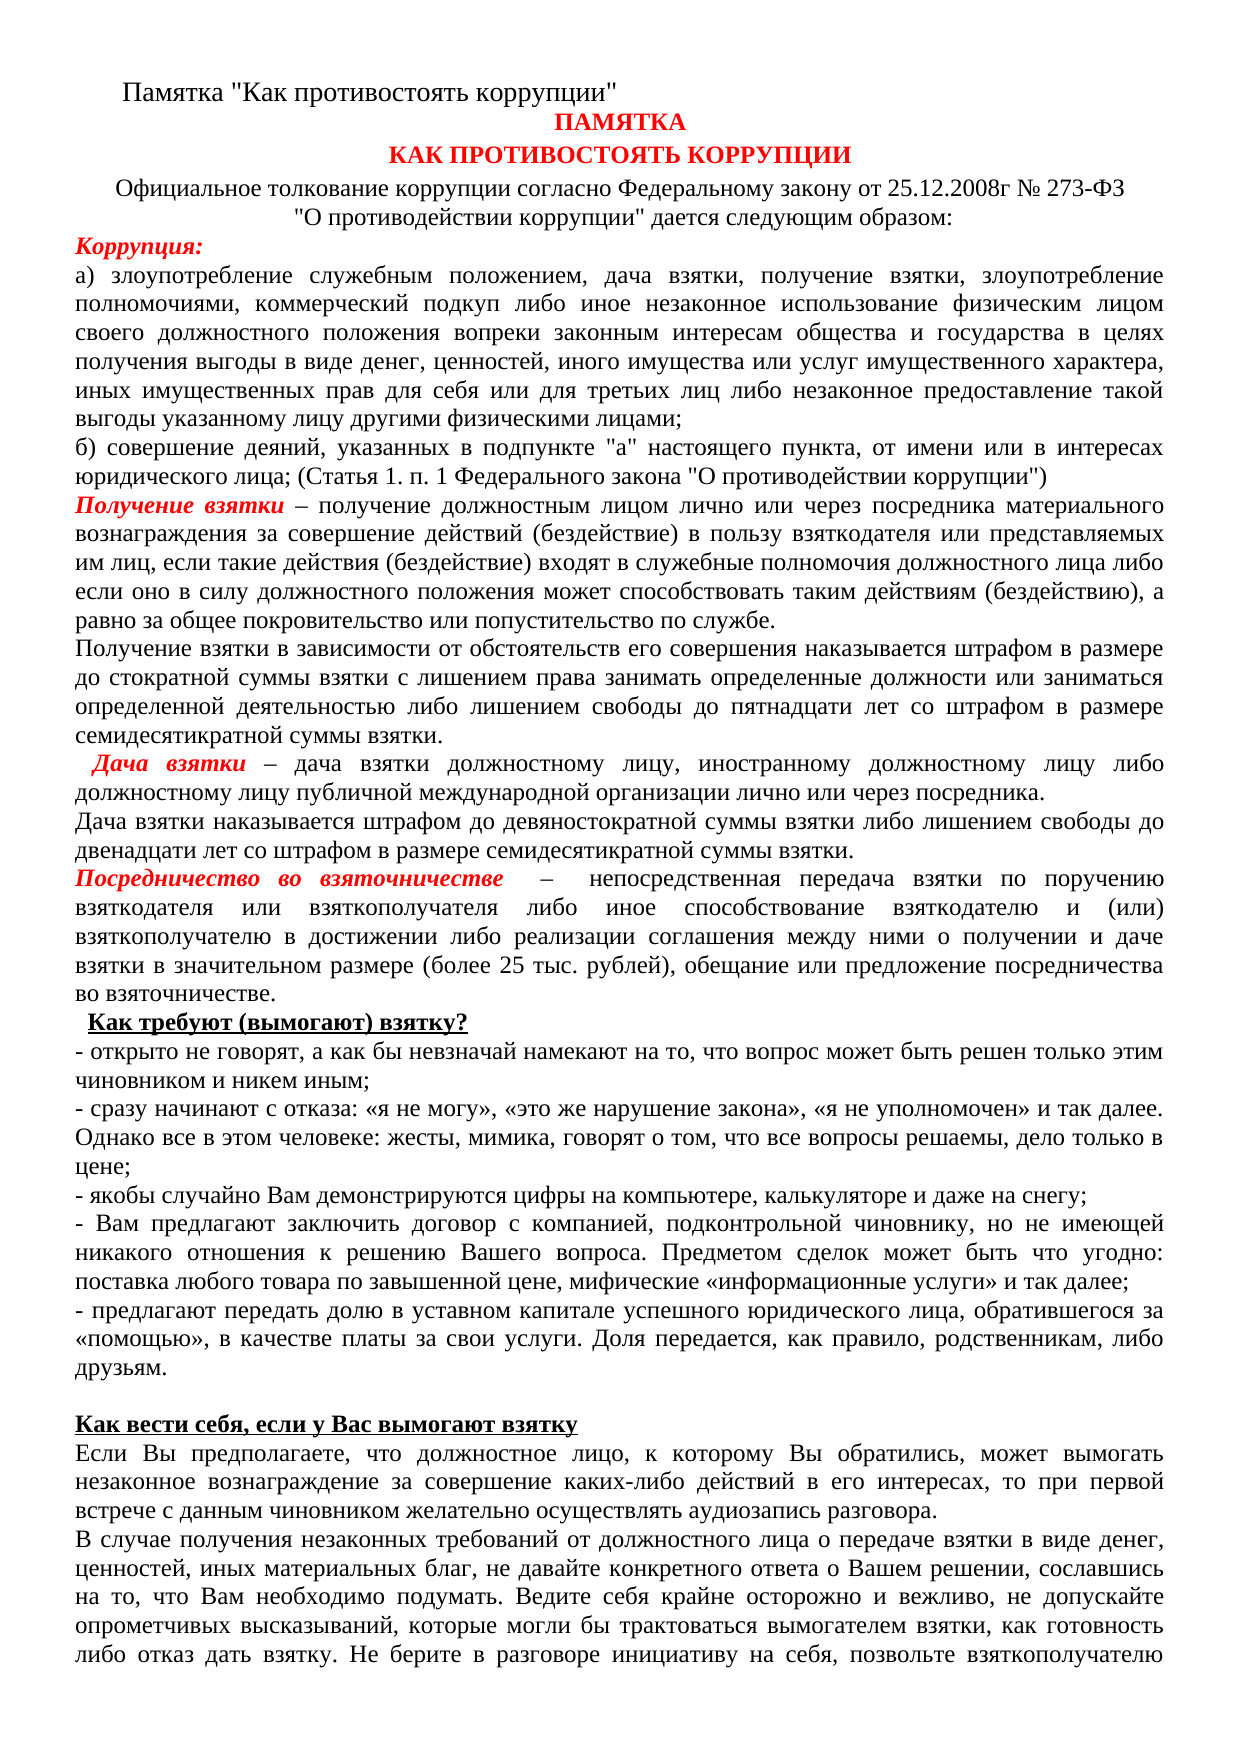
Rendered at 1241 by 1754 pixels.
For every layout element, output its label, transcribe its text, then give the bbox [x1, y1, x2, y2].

text Памятка "Как противостоять коррупции" [122, 75, 1157, 107]
text - открыто не говорят, а как бы невзначай намекают на то, что вопрос может быть решен только этим чиновником и никем иным; [75, 1036, 1165, 1093]
text Получение взятки в зависимости от обстоятельств его совершения наказывается штрафом в размере до стократной суммы взятки с лишением права занимать определенные должности или заниматься определенной деятельностью либо лишением свободы до пятнадцати лет со штрафом в размере семидесятикратной суммы взятки. [75, 633, 1165, 748]
text ПАМЯТКА [75, 107, 1165, 136]
text - предлагают передать долю в уставном капитале успешного юридического лица, обратившегося за «помощью», в качестве платы за свои услуги. Доля передается, как правило, родственникам, либо друзьям. [75, 1295, 1165, 1381]
text а) злоупотребление служебным положением, дача взятки, получение взятки, злоупотребление полномочиями, коммерческий подкуп либо иное незаконное использование физическим лицом своего должностного положения вопреки законным интересам общества и государства в целях получения выгоды в виде денег, ценностей, иного имущества или услуг имущественного характера, иных имущественных прав для себя или для третьих лиц либо незаконное предоставление такой выгоды указанному лицу другими физическими лицами; [75, 260, 1165, 432]
text "О противодействии коррупции" дается следующим образом: [75, 202, 1165, 231]
text Как требуют (вымогают) взятку? [75, 1007, 1165, 1036]
text б) совершение деяний, указанных в подпункте "а" настоящего пункта, от имени или в интересах юридического лица; (Статья 1. п. 1 Федерального закона "О противодействии коррупции") [75, 432, 1165, 490]
text КАК ПРОТИВОСТОЯТЬ КОРРУПЦИИ [75, 140, 1165, 169]
text - якобы случайно Вам демонстрируются цифры на компьютере, калькуляторе и даже на снегу; [75, 1180, 1165, 1208]
text Посредничество во взяточничестве – непосредственная передача взятки по поручению взяткодателя или взяткополучателя либо иное способствование взяткодателю и (или) взяткополучателю в достижении либо реализации соглашения между ними о получении и даче взятки в значительном размере (более 25 тыс. рублей), обещание или предложение посредничества во взяточничестве. [75, 863, 1165, 1007]
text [75, 1524, 1165, 1668]
text Дача взятки – дача взятки должностному лицу, иностранному должностному лицу либо должностному лицу публичной международной организации лично или через посредника. [75, 748, 1165, 806]
text - Вам предлагают заключить договор с компанией, подконтрольной чиновнику, но не имеющей никакого отношения к решению Вашего вопроса. Предметом сделок может быть что угодно: поставка любого товара по завышенной цене, мифические «информационные услуги» и так далее; [75, 1208, 1165, 1295]
text Если Вы предполагаете, что должностное лицо, к которому Вы обратились, может вымогать незаконное вознаграждение за совершение каких-либо действий в его интересах, то при первой встрече с данным чиновником желательно осуществлять аудиозапись разговора. [75, 1438, 1165, 1524]
text Как вести себя, если у Вас вымогают взятку [75, 1409, 1165, 1438]
text - сразу начинают с отказа: «я не могу», «это же нарушение закона», «я не уполномочен» и так далее. Однако все в этом человеке: жесты, мимика, говорят о том, что все вопросы решаемы, дело только в цене; [75, 1093, 1165, 1180]
text Официальное толкование коррупции согласно Федеральному закону от 25.12.2008г № 273-ФЗ [75, 173, 1165, 202]
text Дача взятки наказывается штрафом до девяностократной суммы взятки либо лишением свободы до двенадцати лет со штрафом в размере семидесятикратной суммы взятки. [75, 806, 1165, 863]
text Получение взятки – получение должностным лицом лично или через посредника материального вознаграждения за совершение действий (бездействие) в пользу взяткодателя или представляемых им лиц, если такие действия (бездействие) входят в служебные полномочия должностного лица либо если оно в силу должностного положения может способствовать таким действиям (бездействию), а равно за общее покровительство или попустительство по службе. [75, 490, 1165, 633]
text Коррупция: [75, 231, 1165, 260]
